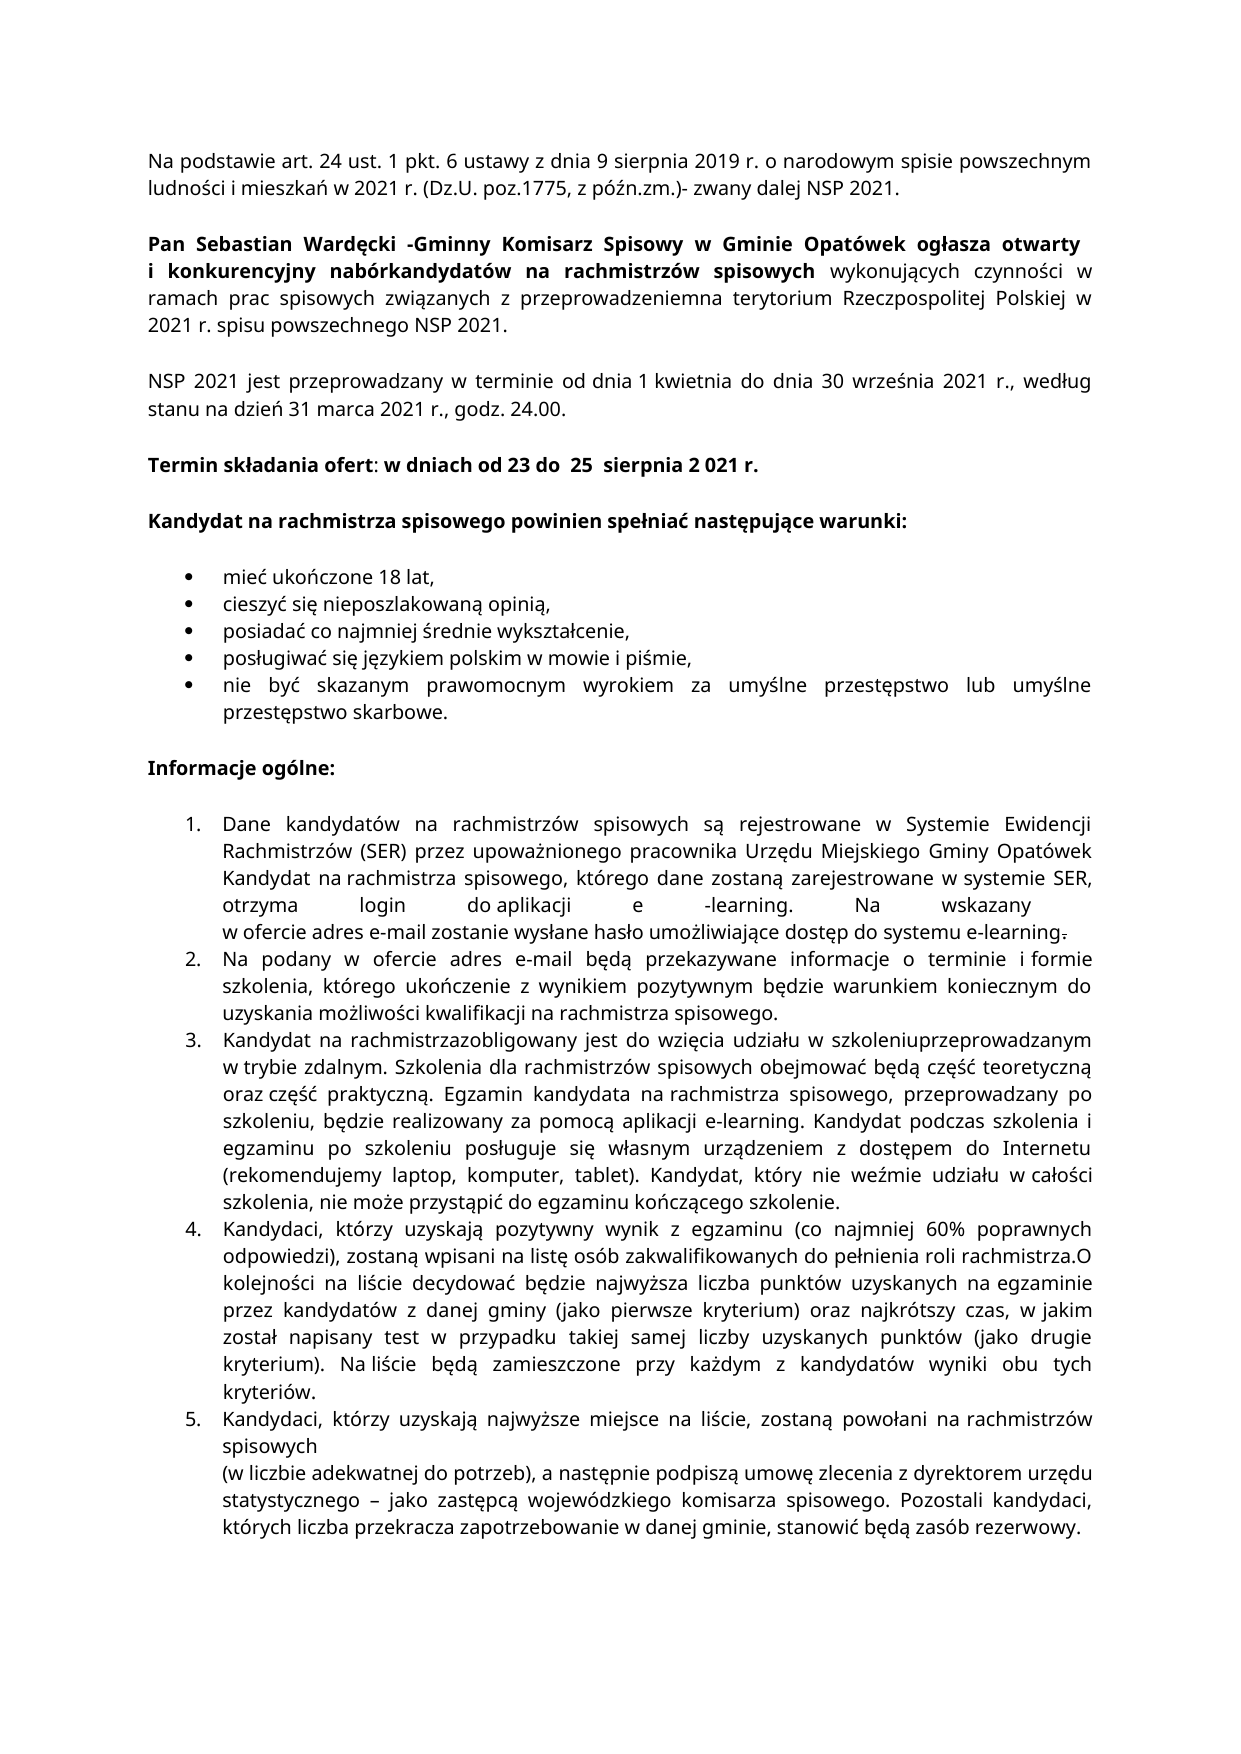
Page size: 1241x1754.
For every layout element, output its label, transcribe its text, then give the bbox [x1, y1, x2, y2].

list cieszyć się nieposzlakowaną opinią, [185, 590, 1093, 617]
text NSP 2021 jest przeprowadzany w terminie od dnia 1 kwietnia do dnia 30 września 2021 r., według stanu na dzień 31 marca 2021 r., godz. 24.00. [148, 368, 1093, 422]
list Na podany w ofercie adres e-mail będą przekazywane informacje o terminie i formie szkolenia, którego ukończenie z wynikiem pozytywnym będzie warunkiem koniecznym do uzyskania możliwości kwalifikacji na rachmistrza spisowego. [185, 945, 1093, 1026]
list Kandydaci, którzy uzyskają pozytywny wynik z egzaminu (co najmniej 60% poprawnych odpowiedzi), zostaną wpisani na listę osób zakwalifikowanych do pełnienia roli rachmistrza.O kolejności na liście decydować będzie najwyższa liczba punktów uzyskanych na egzaminie przez kandydatów z danej gminy (jako pierwsze kryterium) oraz najkrótszy czas, w jakim został napisany test w przypadku takiej samej liczby uzyskanych punktów (jako drugie kryterium). Na liście będą zamieszczone przy każdym z kandydatów wyniki obu tych kryteriów. [185, 1215, 1093, 1405]
text Pan Sebastian Wardęcki -Gminny Komisarz Spisowy w Gminie Opatówek ogłasza otwarty i konkurencyjny nabórkandydatów na rachmistrzów spisowych wykonujących czynności w ramach prac spisowych związanych z przeprowadzeniemna terytorium Rzeczpospolitej Polskiej w 2021 r. spisu powszechnego NSP 2021. [148, 231, 1093, 339]
list posługiwać się językiem polskim w mowie i piśmie, [185, 644, 1093, 671]
list Dane kandydatów na rachmistrzów spisowych są rejestrowane w Systemie Ewidencji Rachmistrzów (SER) przez upoważnionego pracownika Urzędu Miejskiego Gminy Opatówek Kandydat na rachmistrza spisowego, którego dane zostaną zarejestrowane w systemie SER, otrzyma login do aplikacji e -learning. Na wskazany w ofercie adres e-mail zostanie wysłane hasło umożliwiające dostęp do systemu e-learning. [185, 810, 1093, 945]
list Kandydat na rachmistrzazobligowany jest do wzięcia udziału w szkoleniuprzeprowadzanym w trybie zdalnym. Szkolenia dla rachmistrzów spisowych obejmować będą część teoretyczną oraz część praktyczną. Egzamin kandydata na rachmistrza spisowego, przeprowadzany po szkoleniu, będzie realizowany za pomocą aplikacji e-learning. Kandydat podczas szkolenia i egzaminu po szkoleniu posługuje się własnym urządzeniem z dostępem do Internetu (rekomendujemy laptop, komputer, tablet). Kandydat, który nie weźmie udziału w całości szkolenia, nie może przystąpić do egzaminu kończącego szkolenie. [185, 1026, 1093, 1215]
list posiadać co najmniej średnie wykształcenie, [185, 617, 1093, 644]
text Informacje ogólne: [148, 754, 1093, 781]
list mieć ukończone 18 lat, [185, 563, 1093, 590]
text Kandydat na rachmistrza spisowego powinien spełniać następujące warunki: [148, 507, 1093, 534]
text Na podstawie art. 24 ust. 1 pkt. 6 ustawy z dnia 9 sierpnia 2019 r. o narodowym spisie powszechnym ludności i mieszkań w 2021 r. (Dz.U. poz.1775, z późn.zm.)- zwany dalej NSP 2021. [148, 148, 1093, 202]
text Termin składania ofert: w dniach od 23 do 25 sierpnia 2 021 r. [148, 451, 1093, 478]
list Kandydaci, którzy uzyskają najwyższe miejsce na liście, zostaną powołani na rachmistrzów spisowych (w liczbie adekwatnej do potrzeb), a następnie podpiszą umowę zlecenia z dyrektorem urzędu statystycznego – jako zastępcą wojewódzkiego komisarza spisowego. Pozostali kandydaci, których liczba przekracza zapotrzebowanie w danej gminie, stanowić będą zasób rezerwowy. [185, 1405, 1093, 1540]
list nie być skazanym prawomocnym wyrokiem za umyślne przestępstwo lub umyślne przestępstwo skarbowe. [185, 671, 1093, 725]
